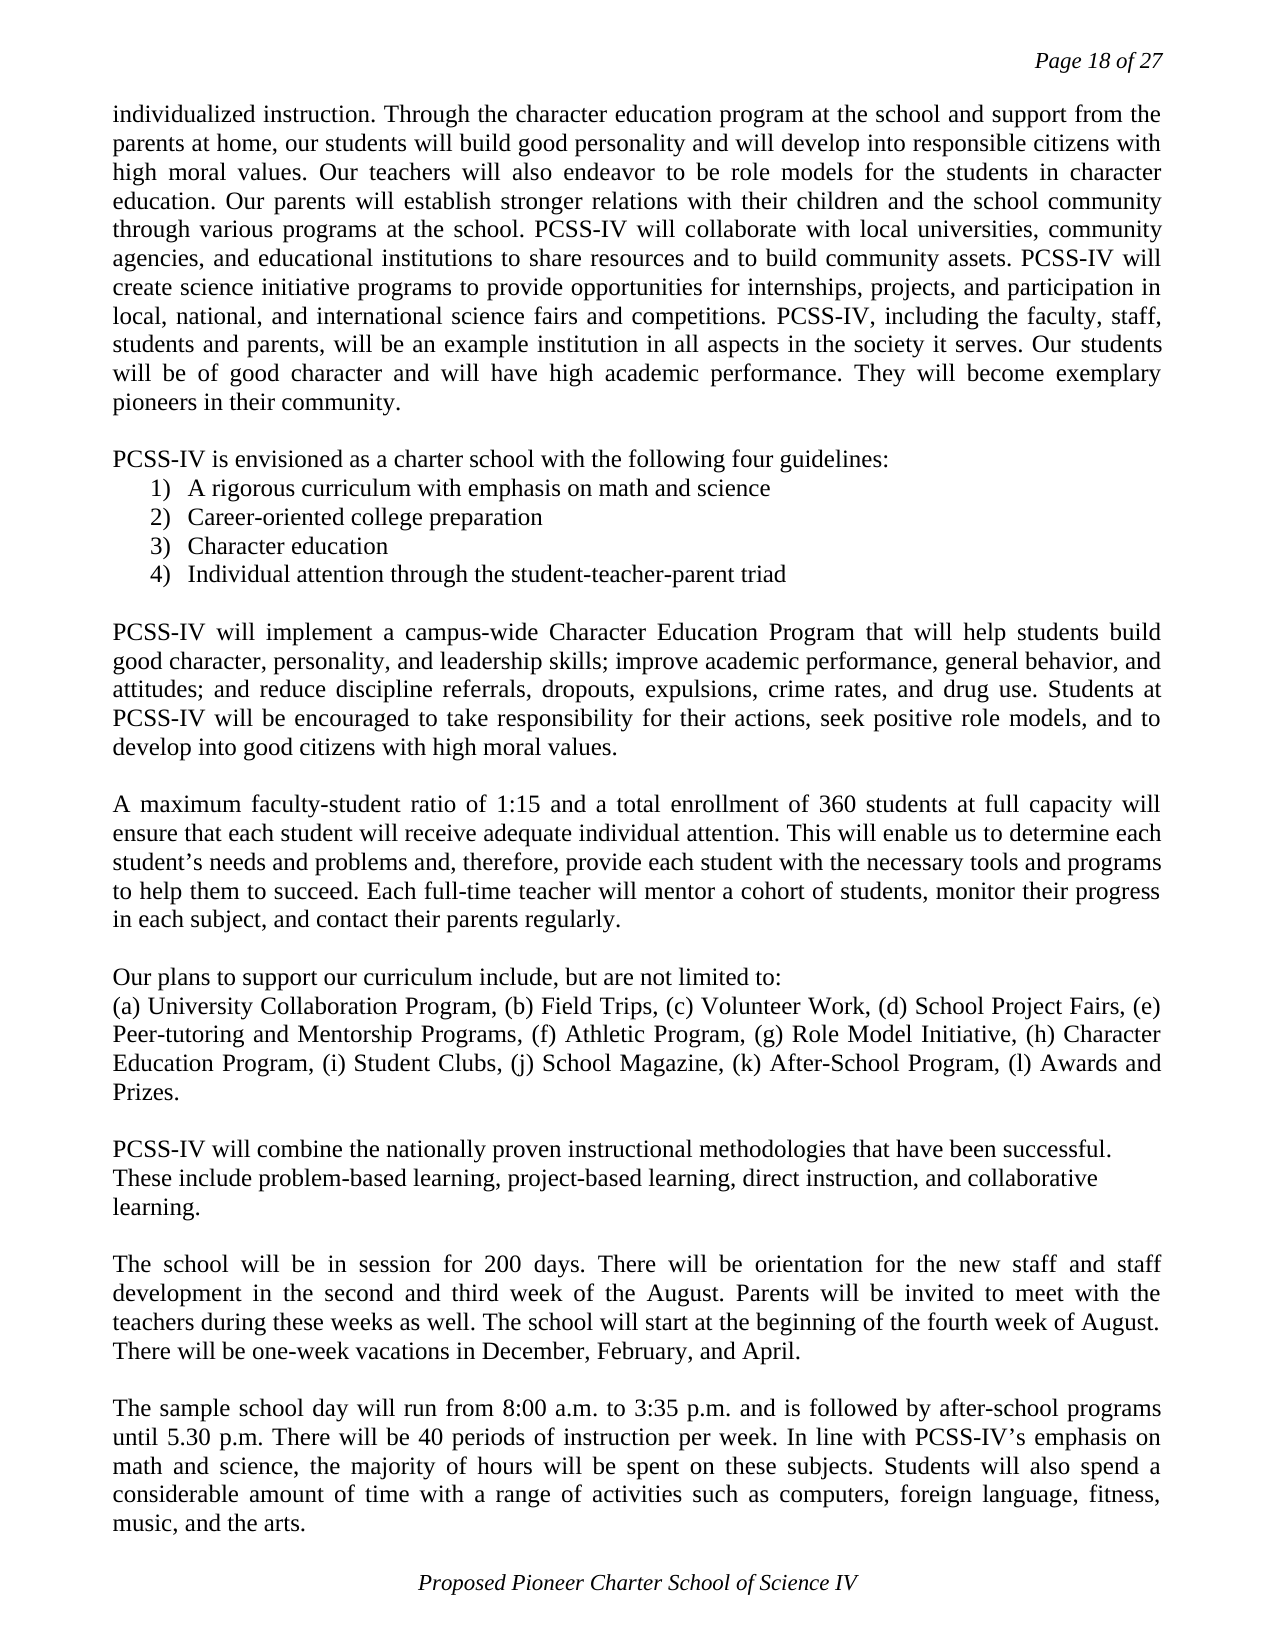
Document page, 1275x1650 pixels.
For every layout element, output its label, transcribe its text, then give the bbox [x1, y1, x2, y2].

list A rigorous curriculum with emphasis on math and science [150, 473, 1162, 502]
text PCSS-IV will combine the nationally proven instructional methodologies that have been successful. These include problem-based learning, project-based learning, direct instruction, and collaborative learning. [112, 1134, 1162, 1221]
text PCSS-IV is envisioned as a charter school with the following four guidelines: [112, 444, 1162, 473]
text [112, 99, 1162, 416]
text (a) University Collaboration Program, (b) Field Trips, (c) Volunteer Work, (d) School Project Fairs, (e) Peer-tutoring and Mentorship Programs, (f) Athletic Program, (g) Role Model Initiative, (h) Character Education Program, (i) Student Clubs, (j) School Magazine, (k) After-School Program, (l) Awards and Prizes. [112, 991, 1162, 1106]
text The sample school day will run from 8:00 a.m. to 3:35 p.m. and is followed by after-school programs until 5.30 p.m. There will be 40 periods of instruction per week. In line with PCSS-IV’s emphasis on math and science, the majority of hours will be spent on these subjects. Students will also spend a considerable amount of time with a range of activities such as computers, foreign language, fitness, music, and the arts. [112, 1393, 1162, 1537]
text The school will be in session for 200 days. There will be orientation for the new staff and staff development in the second and third week of the August. Parents will be invited to meet with the teachers during these weeks as well. The school will start at the beginning of the fourth week of August. There will be one-week vacations in December, February, and April. [112, 1249, 1162, 1364]
list Character education [150, 531, 1162, 559]
list Individual attention through the student-teacher-parent triad [150, 559, 1162, 588]
list Career-oriented college preparation [150, 502, 1162, 531]
text A maximum faculty-student ratio of 1:15 and a total enrollment of 360 students at full capacity will ensure that each student will receive adequate individual attention. This will enable us to determine each student’s needs and problems and, therefore, provide each student with the necessary tools and programs to help them to succeed. Each full-time teacher will mentor a cohort of students, monitor their progress in each subject, and contact their parents regularly. [112, 789, 1162, 933]
text PCSS-IV will implement a campus-wide Character Education Program that will help students build good character, personality, and leadership skills; improve academic performance, general behavior, and attitudes; and reduce discipline referrals, dropouts, expulsions, crime rates, and drug use. Students at PCSS-IV will be encouraged to take responsibility for their actions, seek positive role models, and to develop into good citizens with high moral values. [112, 617, 1162, 761]
list Our plans to support our curriculum include, but are not limited to: [112, 962, 1162, 991]
